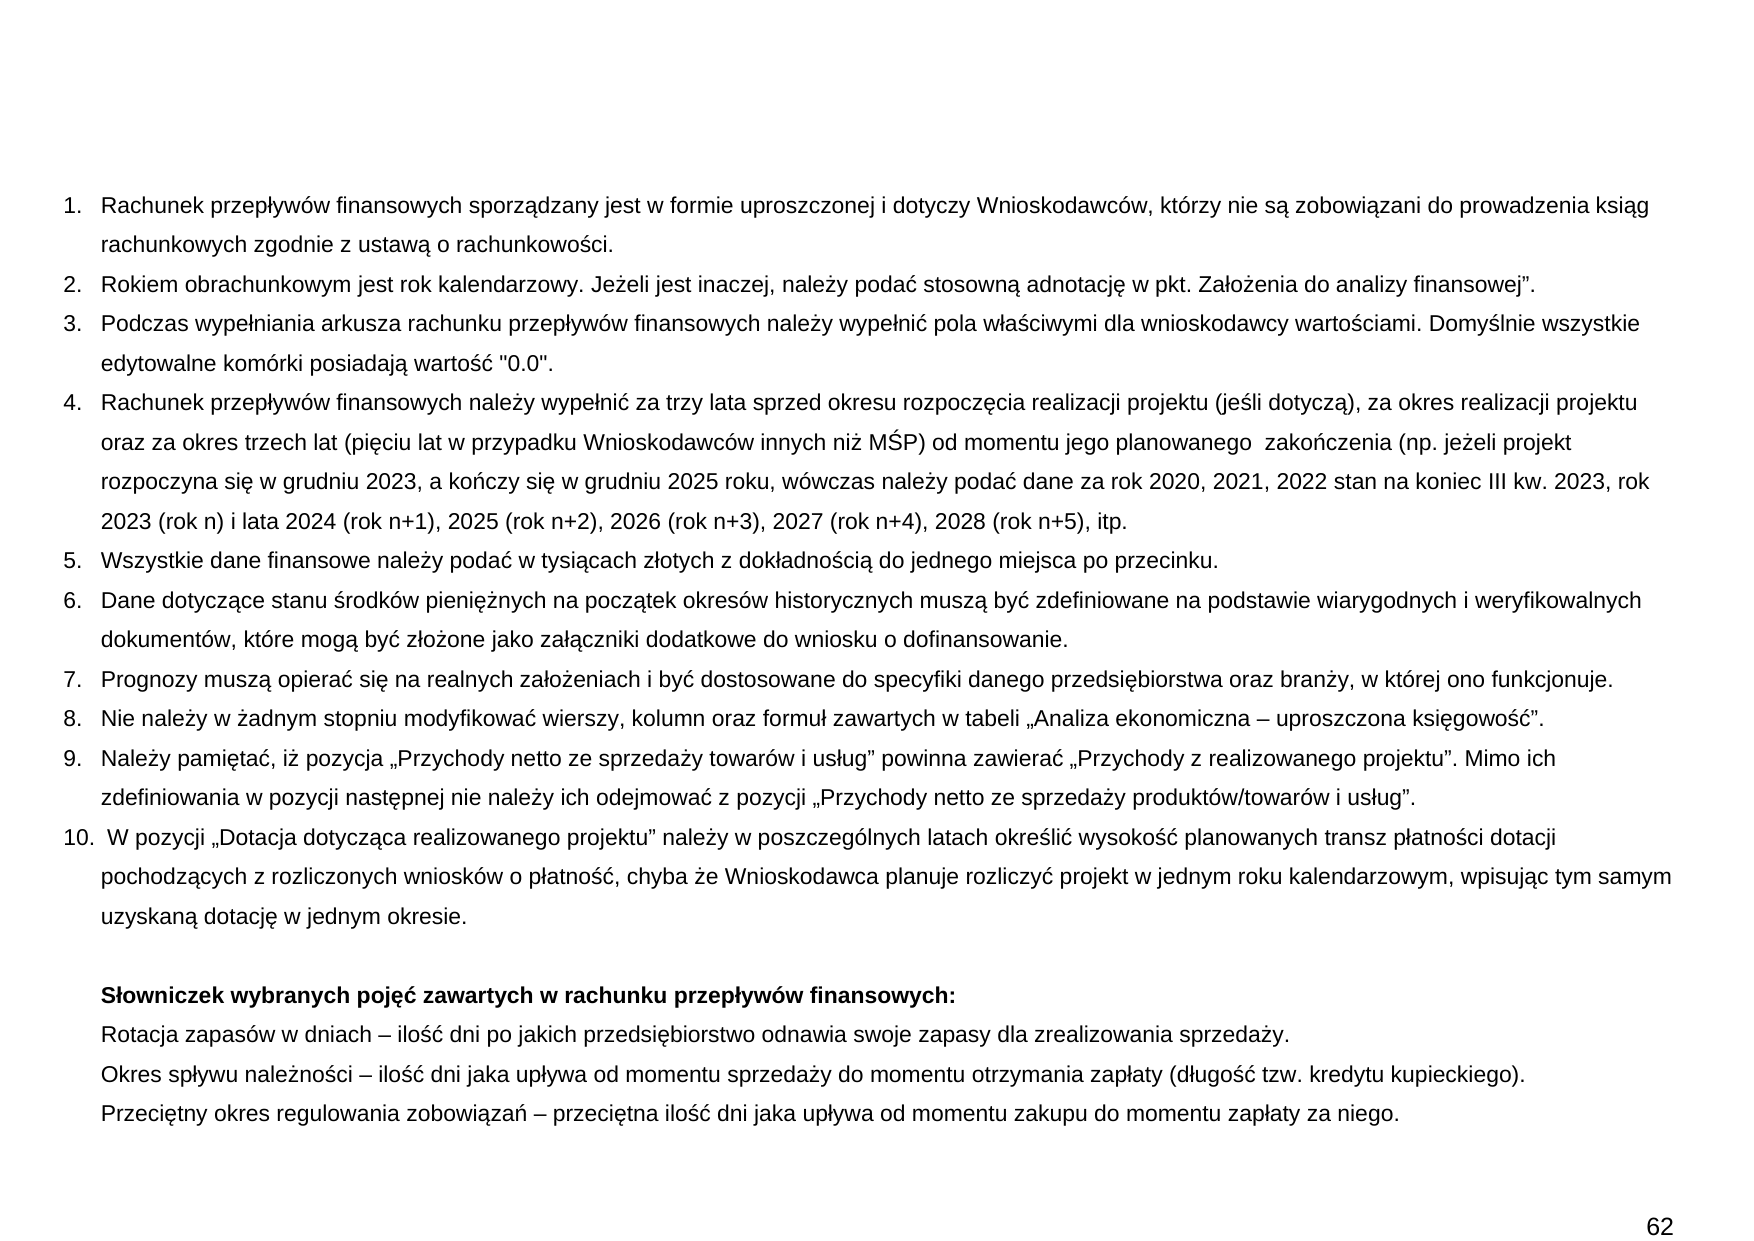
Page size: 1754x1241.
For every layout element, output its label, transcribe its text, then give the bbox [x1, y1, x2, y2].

text Okres spływu należności – ilość dni jaka upływa od momentu sprzedaży do momentu otrzymania zapłaty (długość tzw. kredytu kupieckiego). [101, 1061, 1674, 1087]
list Wszystkie dane finansowe należy podać w tysiącach złotych z dokładnością do jednego miejsca po przecinku. [63, 547, 1674, 574]
list Należy pamiętać, iż pozycja „Przychody netto ze sprzedaży towarów i usług” powinna zawierać „Przychody z realizowanego projektu”. Mimo ich zdefiniowania w pozycji następnej nie należy ich odejmować z pozycji „Przychody netto ze sprzedaży produktów/towarów i usług”. [63, 745, 1674, 811]
list Rachunek przepływów finansowych należy wypełnić za trzy lata sprzed okresu rozpoczęcia realizacji projektu (jeśli dotyczą), za okres realizacji projektu oraz za okres trzech lat (pięciu lat w przypadku Wnioskodawców innych niż MŚP) od momentu jego planowanego zakończenia (np. jeżeli projekt rozpoczyna się w grudniu 2023, a kończy się w grudniu 2025 roku, wówczas należy podać dane za rok 2020, 2021, 2022 stan na koniec III kw. 2023, rok 2023 (rok n) i lata 2024 (rok n+1), 2025 (rok n+2), 2026 (rok n+3), 2027 (rok n+4), 2028 (rok n+5), itp. [63, 389, 1674, 534]
text Słowniczek wybranych pojęć zawartych w rachunku przepływów finansowych: [101, 982, 1674, 1008]
text Rotacja zapasów w dniach – ilość dni po jakich przedsiębiorstwo odnawia swoje zapasy dla zrealizowania sprzedaży. [101, 1021, 1674, 1047]
list Podczas wypełniania arkusza rachunku przepływów finansowych należy wypełnić pola właściwymi dla wnioskodawcy wartościami. Domyślnie wszystkie edytowalne komórki posiadają wartość "0.0". [63, 310, 1674, 376]
list Rachunek przepływów finansowych sporządzany jest w formie uproszczonej i dotyczy Wnioskodawców, którzy nie są zobowiązani do prowadzenia ksiąg rachunkowych zgodnie z ustawą o rachunkowości. [63, 192, 1674, 258]
list Rokiem obrachunkowym jest rok kalendarzowy. Jeżeli jest inaczej, należy podać stosowną adnotację w pkt. Założenia do analizy finansowej”. [63, 271, 1674, 297]
text Przeciętny okres regulowania zobowiązań – przeciętna ilość dni jaka upływa od momentu zakupu do momentu zapłaty za niego. [101, 1100, 1674, 1126]
list Prognozy muszą opierać się na realnych założeniach i być dostosowane do specyfiki danego przedsiębiorstwa oraz branży, w której ono funkcjonuje. [63, 666, 1674, 692]
list Dane dotyczące stanu środków pieniężnych na początek okresów historycznych muszą być zdefiniowane na podstawie wiarygodnych i weryfikowalnych dokumentów, które mogą być złożone jako załączniki dodatkowe do wniosku o dofinansowanie. [63, 587, 1674, 653]
list Nie należy w żadnym stopniu modyfikować wierszy, kolumn oraz formuł zawartych w tabeli „Analiza ekonomiczna – uproszczona księgowość”. [63, 705, 1674, 732]
list W pozycji „Dotacja dotycząca realizowanego projektu” należy w poszczególnych latach określić wysokość planowanych transz płatności dotacji pochodzących z rozliczonych wniosków o płatność, chyba że Wnioskodawca planuje rozliczyć projekt w jednym roku kalendarzowym, wpisując tym samym uzyskaną dotację w jednym okresie. [63, 824, 1674, 929]
